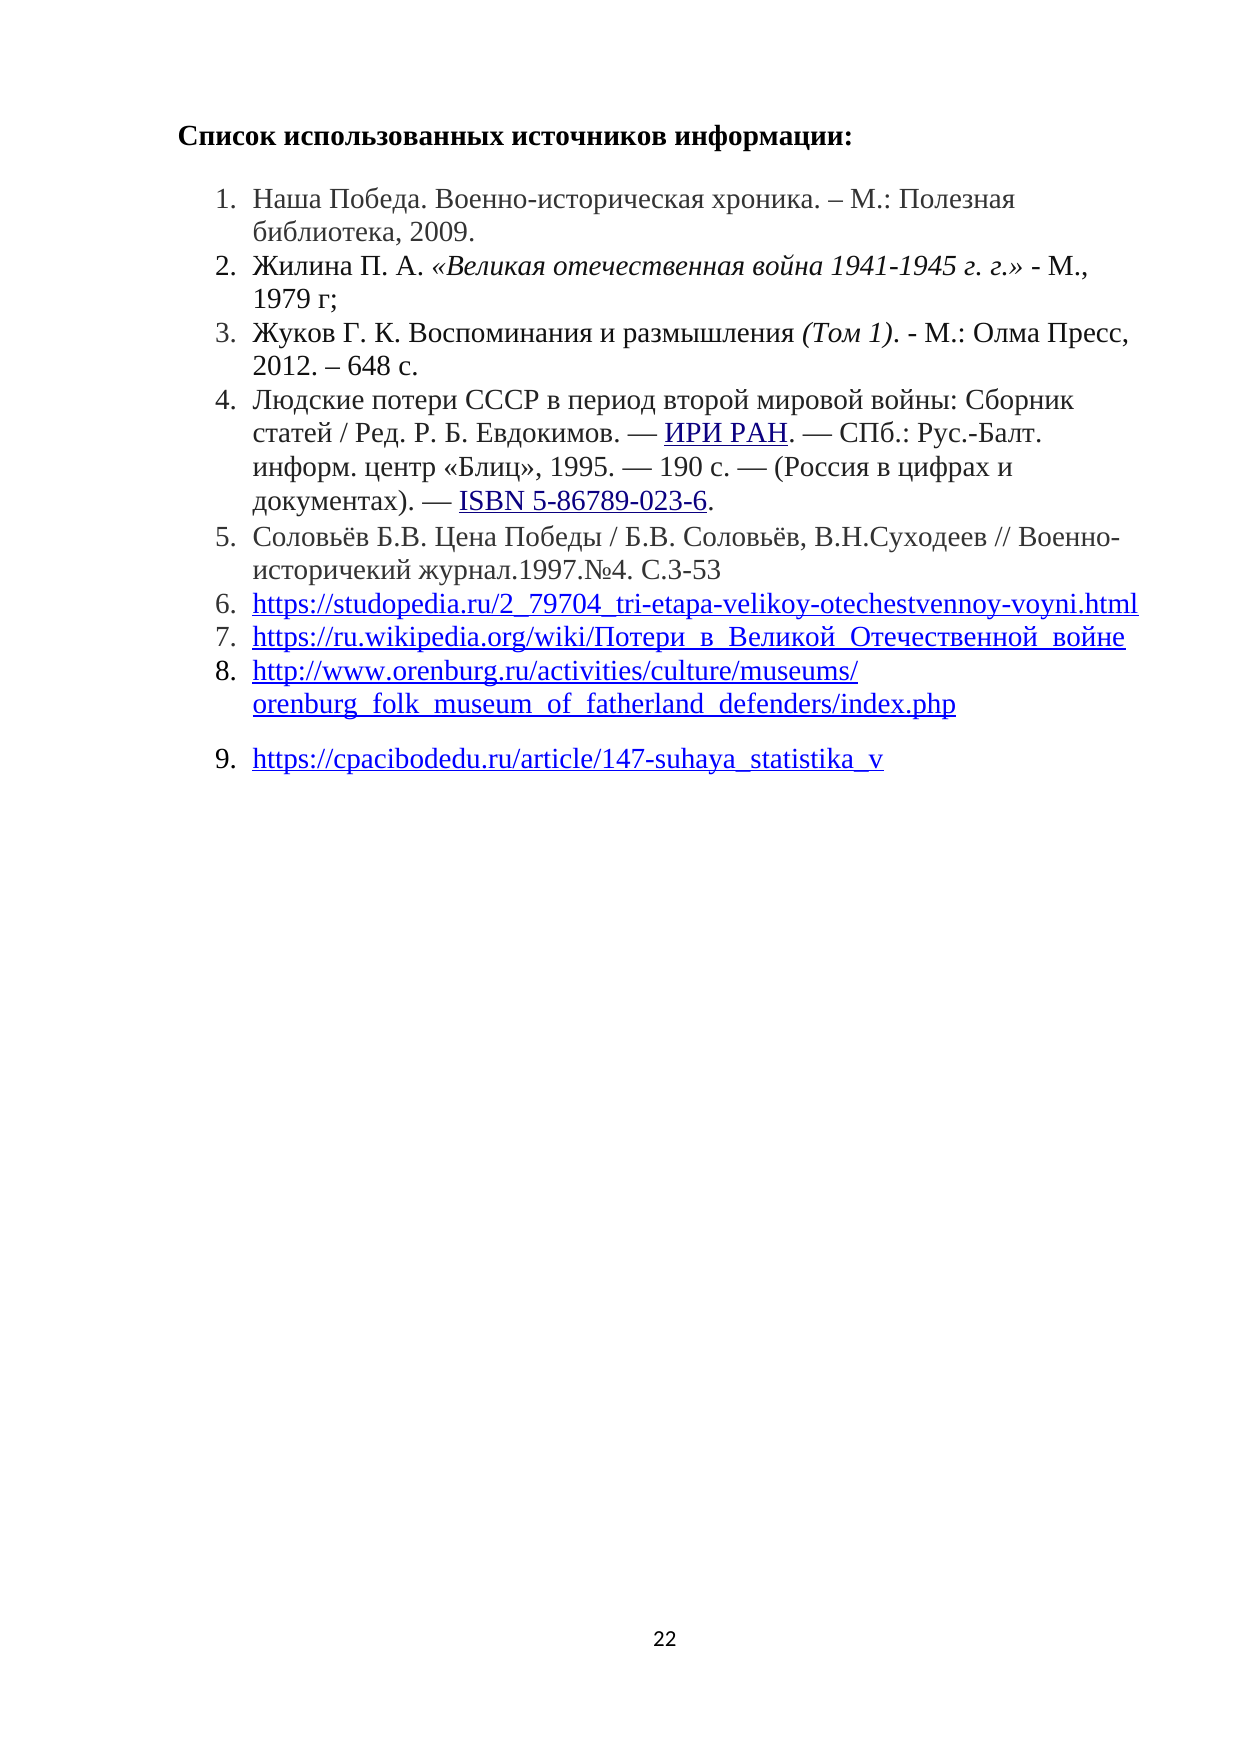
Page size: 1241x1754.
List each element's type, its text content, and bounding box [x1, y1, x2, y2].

text Список использованных источников информации: [177, 118, 1152, 152]
list https://cpacibodedu.ru/article/147-suhaya_statistika_v [215, 741, 1152, 774]
list https://ru.wikipedia.org/wiki/Потери_в_Великой_Отечественной_войне [215, 619, 1152, 653]
list Соловьёв Б.В. Цена Победы / Б.В. Соловьёв, В.Н.Суходеев // Военно-историчекий журнал.1997.№4. С.3-53 [215, 519, 1152, 586]
list Наша Победа. Военно-историческая хроника. – М.: Полезная библиотека, 2009. [215, 181, 1152, 248]
list Жуков Г. К. Воспоминания и размышления (Том 1). - М.: Олма Пресс, 2012. – 648 с. [215, 315, 1152, 382]
list http://www.orenburg.ru/activities/culture/museums/orenburg_folk_museum_of_fatherland_defenders/index.php [215, 653, 1152, 720]
list https://studopedia.ru/2_79704_tri-etapa-velikoy-otechestvennoy-voyni.html [215, 586, 1152, 619]
list Жилина П. А. «Великая отечественная война 1941-1945 г. г.» - М., 1979 г; [215, 248, 1152, 315]
list Людские потери СССР в период второй мировой войны: Сборник статей / Ред. Р. Б. Евдокимов. — ИРИ РАН. — СПб.: Рус.-Балт. информ. центр «Блиц», 1995. — 190 с. — (Россия в цифрах и документах). — ISBN 5-86789-023-6. [215, 382, 1152, 516]
